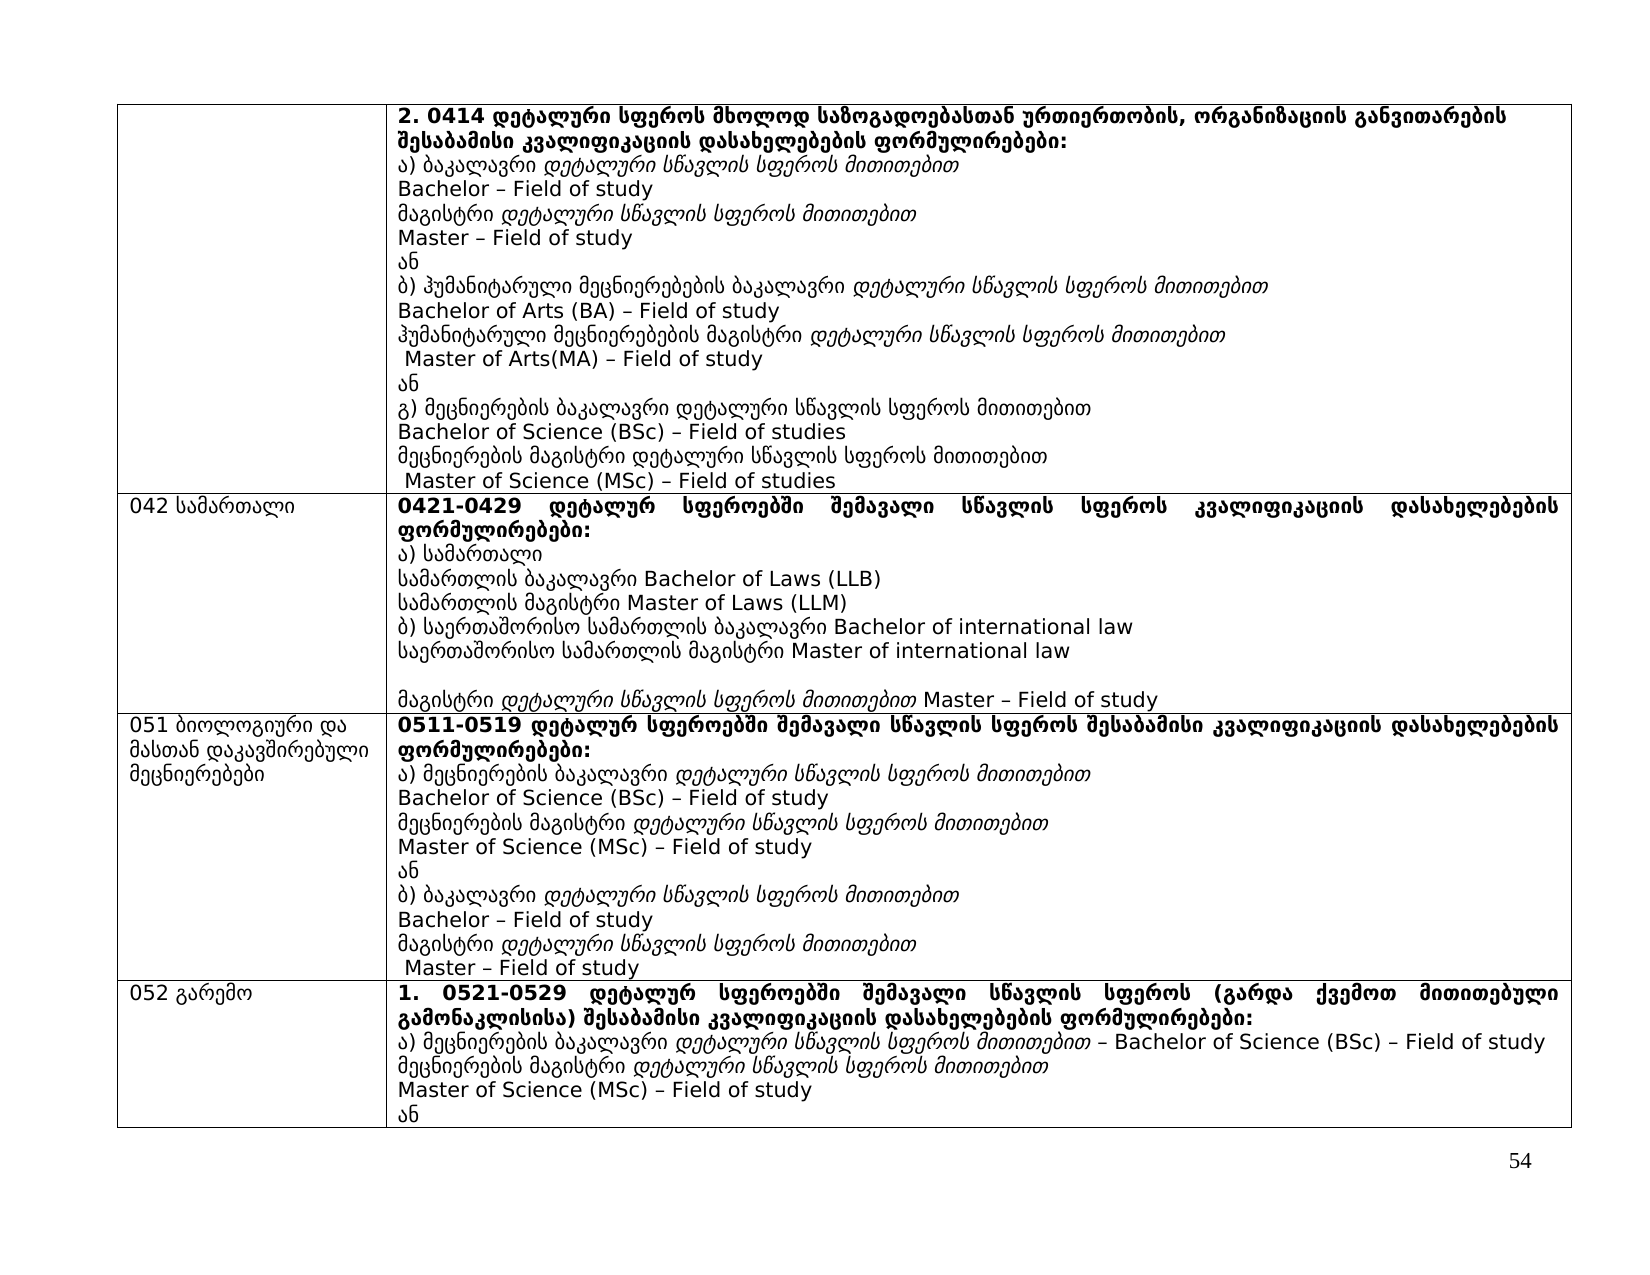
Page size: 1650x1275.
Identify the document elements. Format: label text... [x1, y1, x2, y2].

table_cell 051 ბიოლოგიური და მასთან დაკავშირებული მეცნიერებები [118, 714, 386, 980]
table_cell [118, 105, 386, 493]
table_cell 0511-0519 დეტალურ სფეროებში შემავალი სწავლის სფეროს შესაბამისი კვალიფიკაციის დასახელებების ფორმულირებები: ა) მეცნიერების ბაკალავრი დეტალური სწავლის სფეროს მითითებით Bachelor of Science (BSc) – Field of study მეცნიერების მაგისტრი დეტალური სწავლის სფეროს მითითებით Master of Science (MSc) – Field of study ან ბ) ბაკალავრი დეტალური სწავლის სფეროს მითითებით Bachelor – Field of study მაგისტრი დეტალური სწავლის სფეროს მითითებით Master – Field of study [387, 714, 1571, 980]
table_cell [387, 981, 1571, 1127]
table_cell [387, 105, 1571, 493]
table_cell 042 სამართალი [118, 494, 386, 712]
table_cell 052 გარემო [118, 981, 386, 1127]
table_cell 0421-0429 დეტალურ სფეროებში შემავალი სწავლის სფეროს კვალიფიკაციის დასახელებების ფორმულირებები: ა) სამართალი სამართლის ბაკალავრი Bachelor of Laws (LLB) სამართლის მაგისტრი Master of Laws (LLM) ბ) საერთაშორისო სამართლის ბაკალავრი Bachelor of international law საერთაშორისო სამართლის მაგისტრი Master of international law მაგისტრი დეტალური სწავლის სფეროს მითითებით Master – Field of study [387, 494, 1571, 712]
